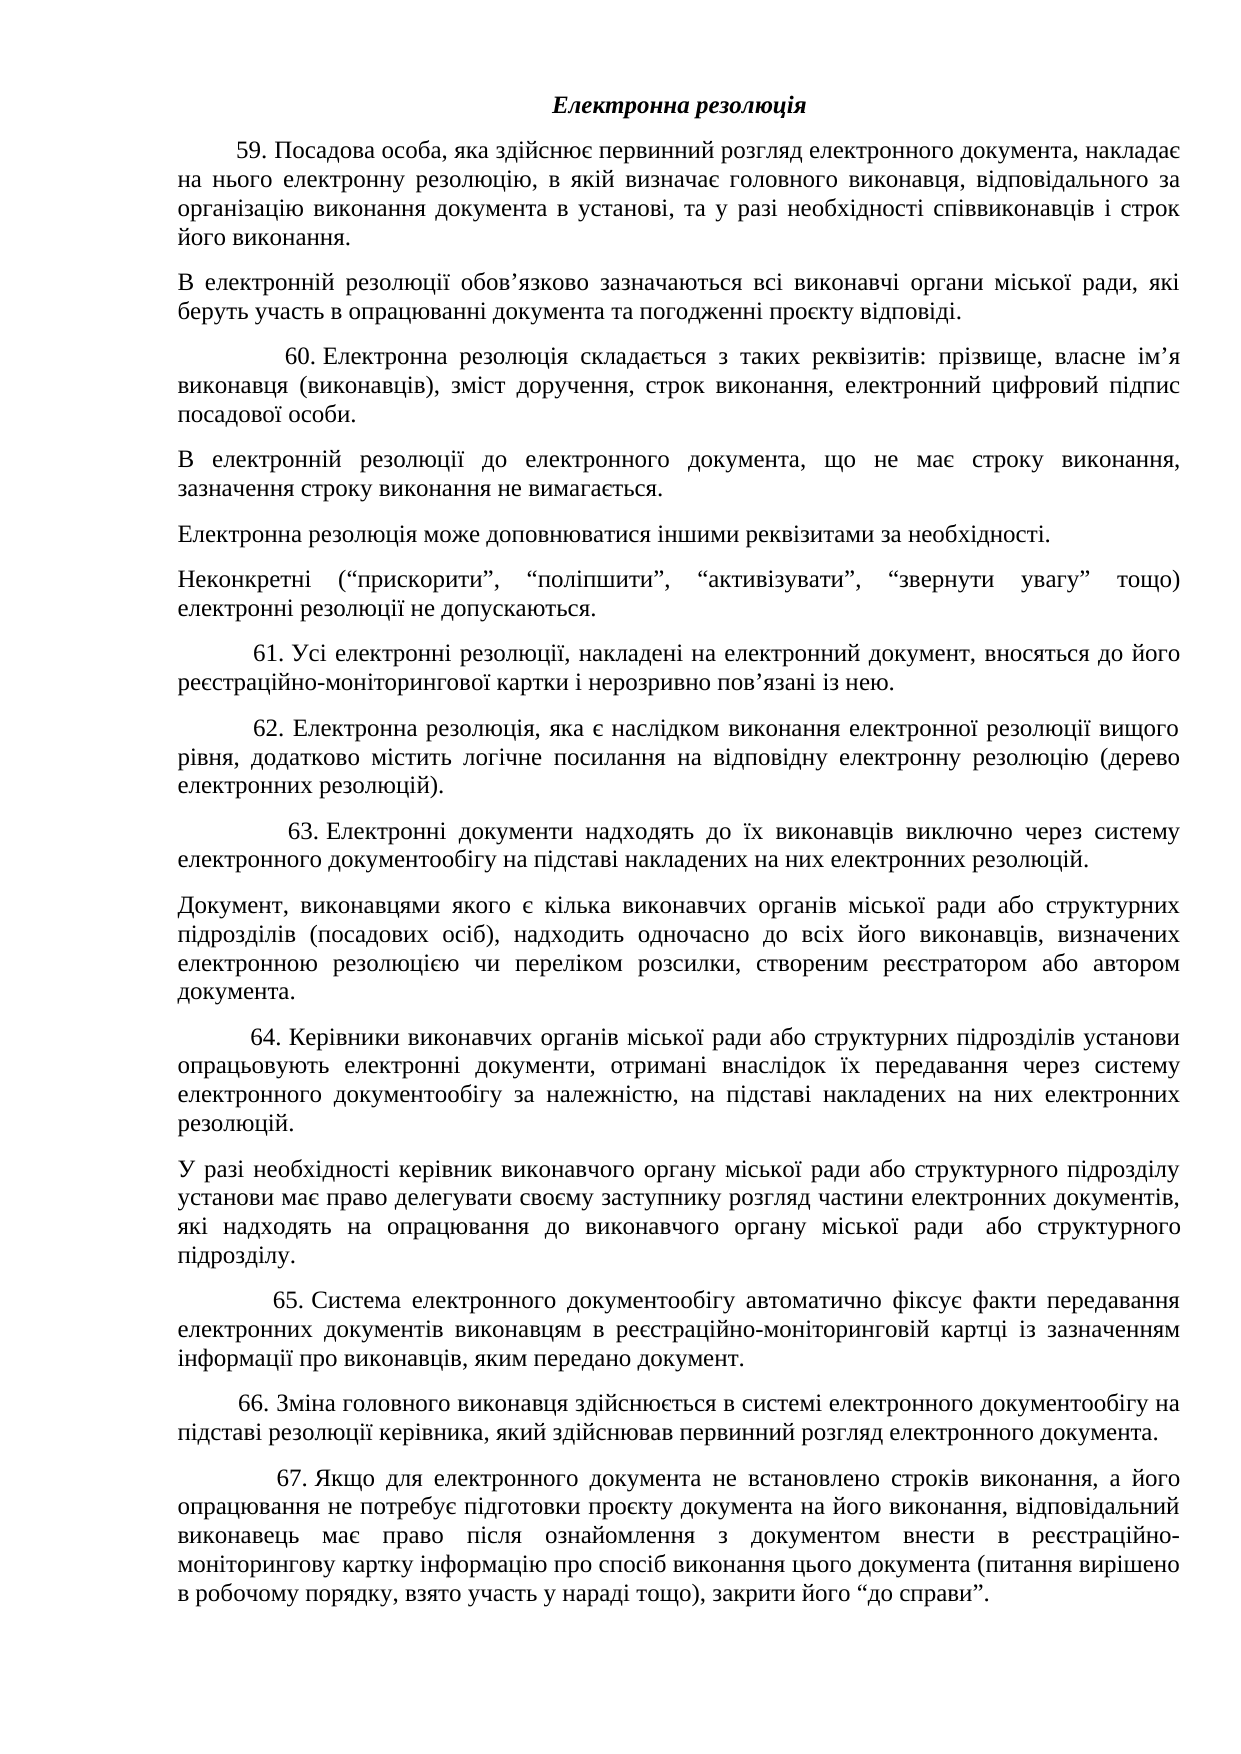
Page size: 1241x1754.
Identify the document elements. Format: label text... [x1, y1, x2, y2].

text Електронна резолюція може доповнюватися іншими реквізитами за необхідності. [177, 519, 1181, 547]
text 60. Електронна резолюція складається з таких реквізитів: прізвище, власне ім’я виконавця (виконавців), зміст доручення, строк виконання, електронний цифровий підпис посадової особи. [177, 341, 1181, 428]
text 63. Електронні документи надходять до їх виконавців виключно через систему електронного документообігу на підставі накладених на них електронних резолюцій. [177, 816, 1181, 873]
text 59. Посадова особа, яка здійснює первинний розгляд електронного документа, накладає на нього електронну резолюцію, в якій визначає головного виконавця, відповідального за організацію виконання документа в установі, та у разі необхідності співвиконавців і строк його виконання. [177, 135, 1181, 250]
text В електронній резолюції до електронного документа, що не має строку виконання, зазначення строку виконання не вимагається. [177, 444, 1181, 502]
text 66. Зміна головного виконавця здійснюється в системі електронного документообігу на підставі резолюції керівника, який здійснював первинний розгляд електронного документа. [177, 1388, 1181, 1446]
text У разі необхідності керівник виконавчого органу міської ради або структурного підрозділу установи має право делегувати своєму заступнику розгляд частини електронних документів, які надходять на опрацювання до виконавчого органу міської ради або структурного підрозділу. [177, 1154, 1181, 1269]
text 61. Усі електронні резолюції, накладені на електронний документ, вносяться до його реєстраційно-моніторингової картки і нерозривно пов’язані із нею. [177, 638, 1181, 696]
text 67. Якщо для електронного документа не встановлено строків виконання, а його опрацювання не потребує підготовки проєкту документа на його виконання, відповідальний виконавець має право після ознайомлення з документом внести в реєстраційно-моніторингову картку інформацію про спосіб виконання цього документа (питання вирішено в робочому порядку, взято участь у нараді тощо), закрити його “до справи”. [177, 1463, 1181, 1606]
text 62. Електронна резолюція, яка є наслідком виконання електронної резолюції вищого рівня, додатково містить логічне посилання на відповідну електронну резолюцію (дерево електронних резолюцій). [177, 713, 1181, 799]
text Електронна резолюція [177, 90, 1181, 119]
text 64. Керівники виконавчих органів міської ради або структурних підрозділів установи опрацьовують електронні документи, отримані внаслідок їх передавання через систему електронного документообігу за належністю, на підставі накладених на них електронних резолюцій. [177, 1022, 1181, 1137]
text Неконкретні (“прискорити”, “поліпшити”, “активізувати”, “звернути увагу” тощо) електронні резолюції не допускаються. [177, 564, 1181, 622]
text 65. Система електронного документообігу автоматично фіксує факти передавання електронних документів виконавцям в реєстраційно-моніторинговій картці із зазначенням інформації про виконавців, яким передано документ. [177, 1285, 1181, 1372]
text В електронній резолюції обов’язково зазначаються всі виконавчі органи міської ради, які беруть участь в опрацюванні документа та погодженні проєкту відповіді. [177, 267, 1181, 325]
text Документ, виконавцями якого є кілька виконавчих органів міської ради або структурних підрозділів (посадових осіб), надходить одночасно до всіх його виконавців, визначених електронною резолюцією чи переліком розсилки, створеним реєстратором або автором документа. [177, 890, 1181, 1005]
